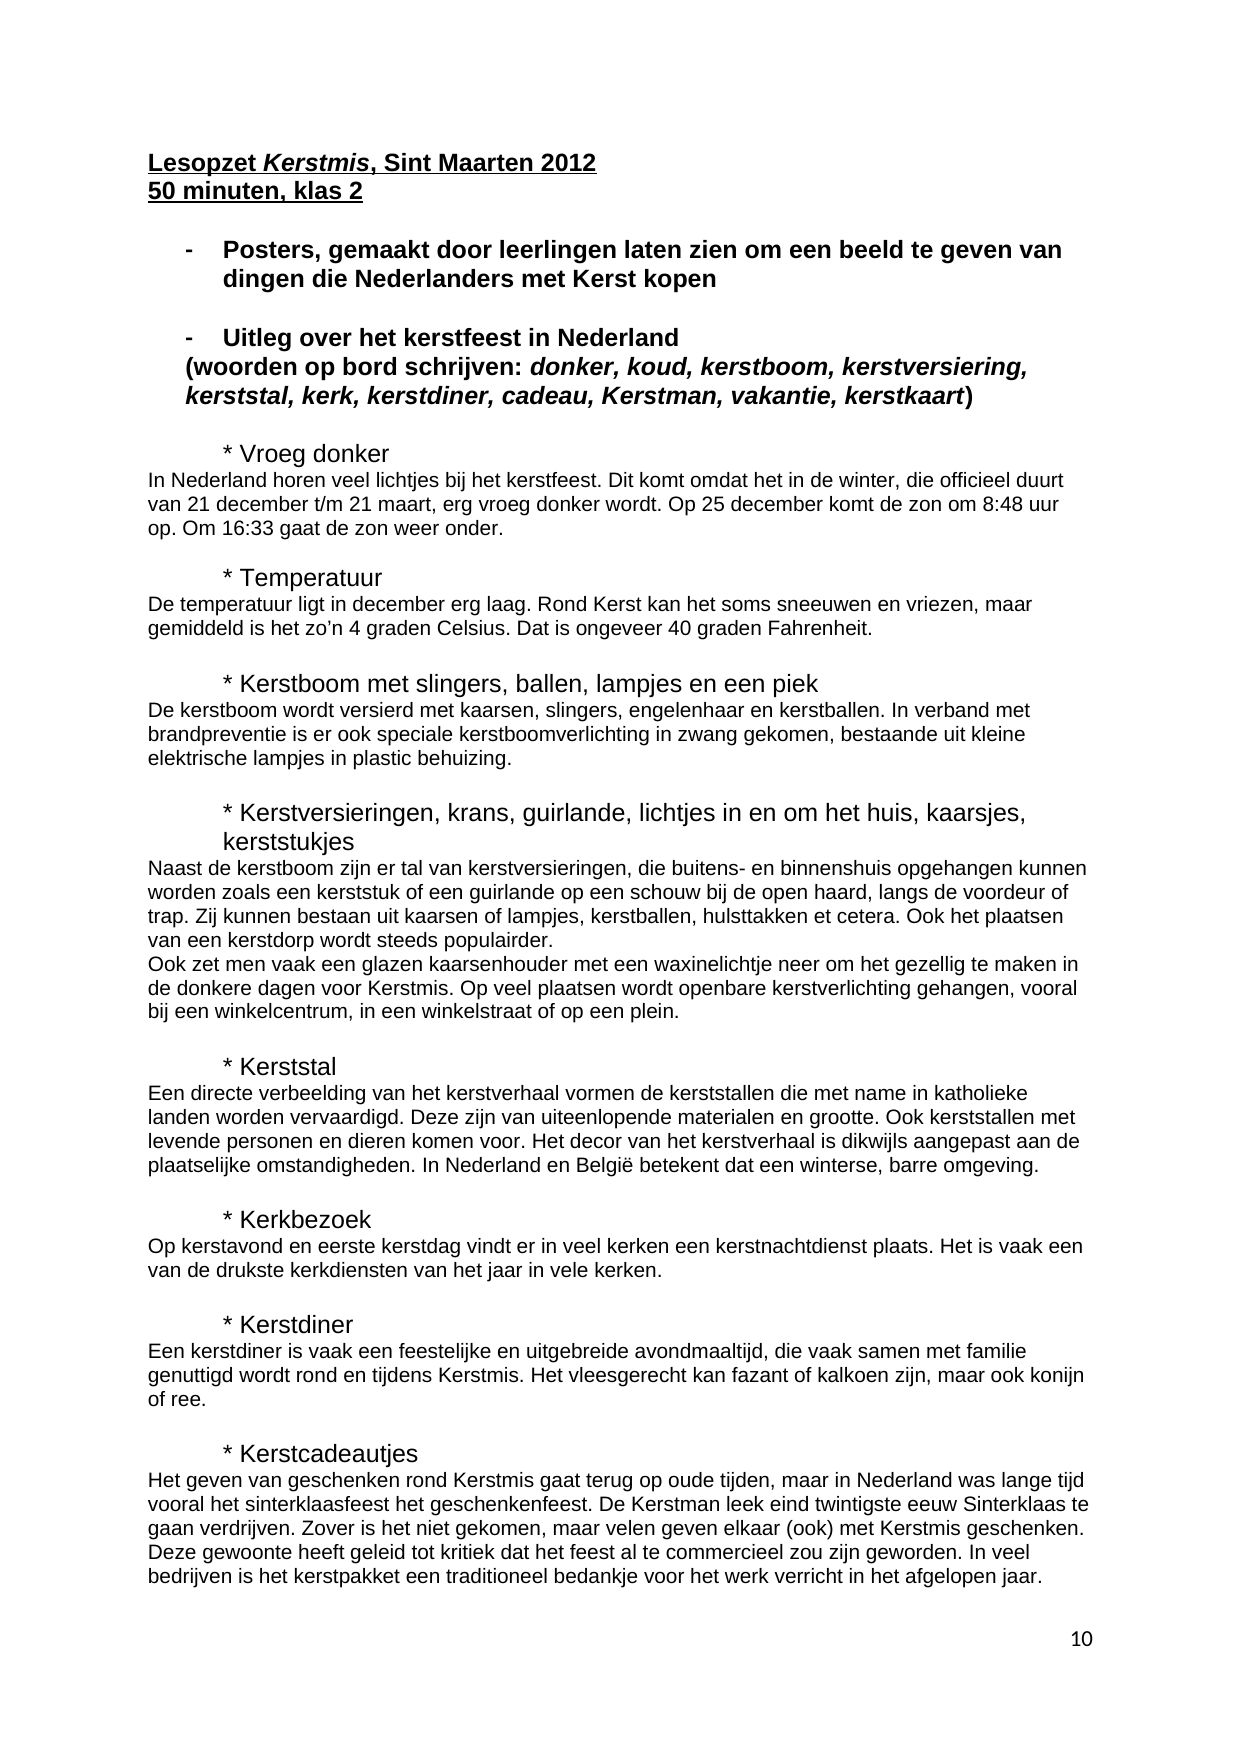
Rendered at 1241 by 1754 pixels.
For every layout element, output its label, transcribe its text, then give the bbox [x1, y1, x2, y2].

text * Kerstcadeautjes [223, 1439, 1093, 1468]
text * Kerstversieringen, krans, guirlande, lichtjes in en om het huis, kaarsjes, kerststukjes [223, 798, 1093, 856]
text Ook zet men vaak een glazen kaarsenhouder met een waxinelichtje neer om het gezellig te maken in de donkere dagen voor Kerstmis. Op veel plaatsen wordt openbare kerstverlichting gehangen, vooral bij een winkelcentrum, in een winkelstraat of op een plein. [148, 951, 1093, 1023]
text * Kerststal [223, 1052, 1093, 1081]
text * Kerstdiner [223, 1310, 1093, 1339]
text * Temperatuur [223, 563, 1093, 592]
text Een kerstdiner is vaak een feestelijke en uitgebreide avondmaaltijd, die vaak samen met familie genuttigd wordt rond en tijdens Kerstmis. Het vleesgerecht kan fazant of kalkoen zijn, maar ook konijn of ree. [148, 1339, 1093, 1411]
text De kerstboom wordt versierd met kaarsen, slingers, engelenhaar en kerstballen. In verband met brandpreventie is er ook speciale kerstboomverlichting in zwang gekomen, bestaande uit kleine elektrische lampjes in plastic behuizing. [148, 697, 1093, 769]
list Uitleg over het kerstfeest in Nederland [185, 322, 1093, 352]
text Lesopzet Kerstmis, Sint Maarten 2012 [148, 148, 1093, 176]
text (woorden op bord schrijven: donker, koud, kerstboom, kerstversiering, [148, 352, 1093, 381]
text Een directe verbeelding van het kerstverhaal vormen de kerststallen die met name in katholieke landen worden vervaardigd. Deze zijn van uiteenlopende materialen en grootte. Ook kerststallen met levende personen en dieren komen voor. Het decor van het kerstverhaal is dikwijls aangepast aan de plaatselijke omstandigheden. In Nederland en België betekent dat een winterse, barre omgeving. [148, 1081, 1093, 1177]
text * Kerstboom met slingers, ballen, lampjes en een piek [223, 669, 1093, 697]
text kerststal, kerk, kerstdiner, cadeau, Kerstman, vakantie, kerstkaart) [148, 381, 1093, 410]
text * Kerkbezoek [223, 1205, 1093, 1234]
list Posters, gemaakt door leerlingen laten zien om een beeld te geven van dingen die Nederlanders met Kerst kopen [185, 234, 1093, 293]
text 50 minuten, klas 2 [148, 176, 1093, 205]
text De temperatuur ligt in december erg laag. Rond Kerst kan het soms sneeuwen en vriezen, maar gemiddeld is het zo’n 4 graden Celsius. Dat is ongeveer 40 graden Fahrenheit. [148, 592, 1093, 640]
text Naast de kerstboom zijn er tal van kerstversieringen, die buitens- en binnenshuis opgehangen kunnen worden zoals een kerststuk of een guirlande op een schouw bij de open haard, langs de voordeur of trap. Zij kunnen bestaan uit kaarsen of lampjes, kerstballen, hulsttakken et cetera. Ook het plaatsen van een kerstdorp wordt steeds populairder. [148, 856, 1093, 951]
text Het geven van geschenken rond Kerstmis gaat terug op oude tijden, maar in Nederland was lange tijd vooral het sinterklaasfeest het geschenkenfeest. De Kerstman leek eind twintigste eeuw Sinterklaas te gaan verdrijven. Zover is het niet gekomen, maar velen geven elkaar (ook) met Kerstmis geschenken. Deze gewoonte heeft geleid tot kritiek dat het feest al te commercieel zou zijn geworden. In veel bedrijven is het kerstpakket een traditioneel bedankje voor het werk verricht in het afgelopen jaar. [148, 1468, 1093, 1588]
text * Vroeg donker [223, 439, 1093, 467]
text In Nederland horen veel lichtjes bij het kerstfeest. Dit komt omdat het in de winter, die officieel duurt van 21 december t/m 21 maart, erg vroeg donker wordt. Op 25 december komt de zon om 8:48 uur op. Om 16:33 gaat de zon weer onder. [148, 467, 1093, 539]
text Op kerstavond en eerste kerstdag vindt er in veel kerken een kerstnachtdienst plaats. Het is vaak een van de drukste kerkdiensten van het jaar in vele kerken. [148, 1234, 1093, 1282]
